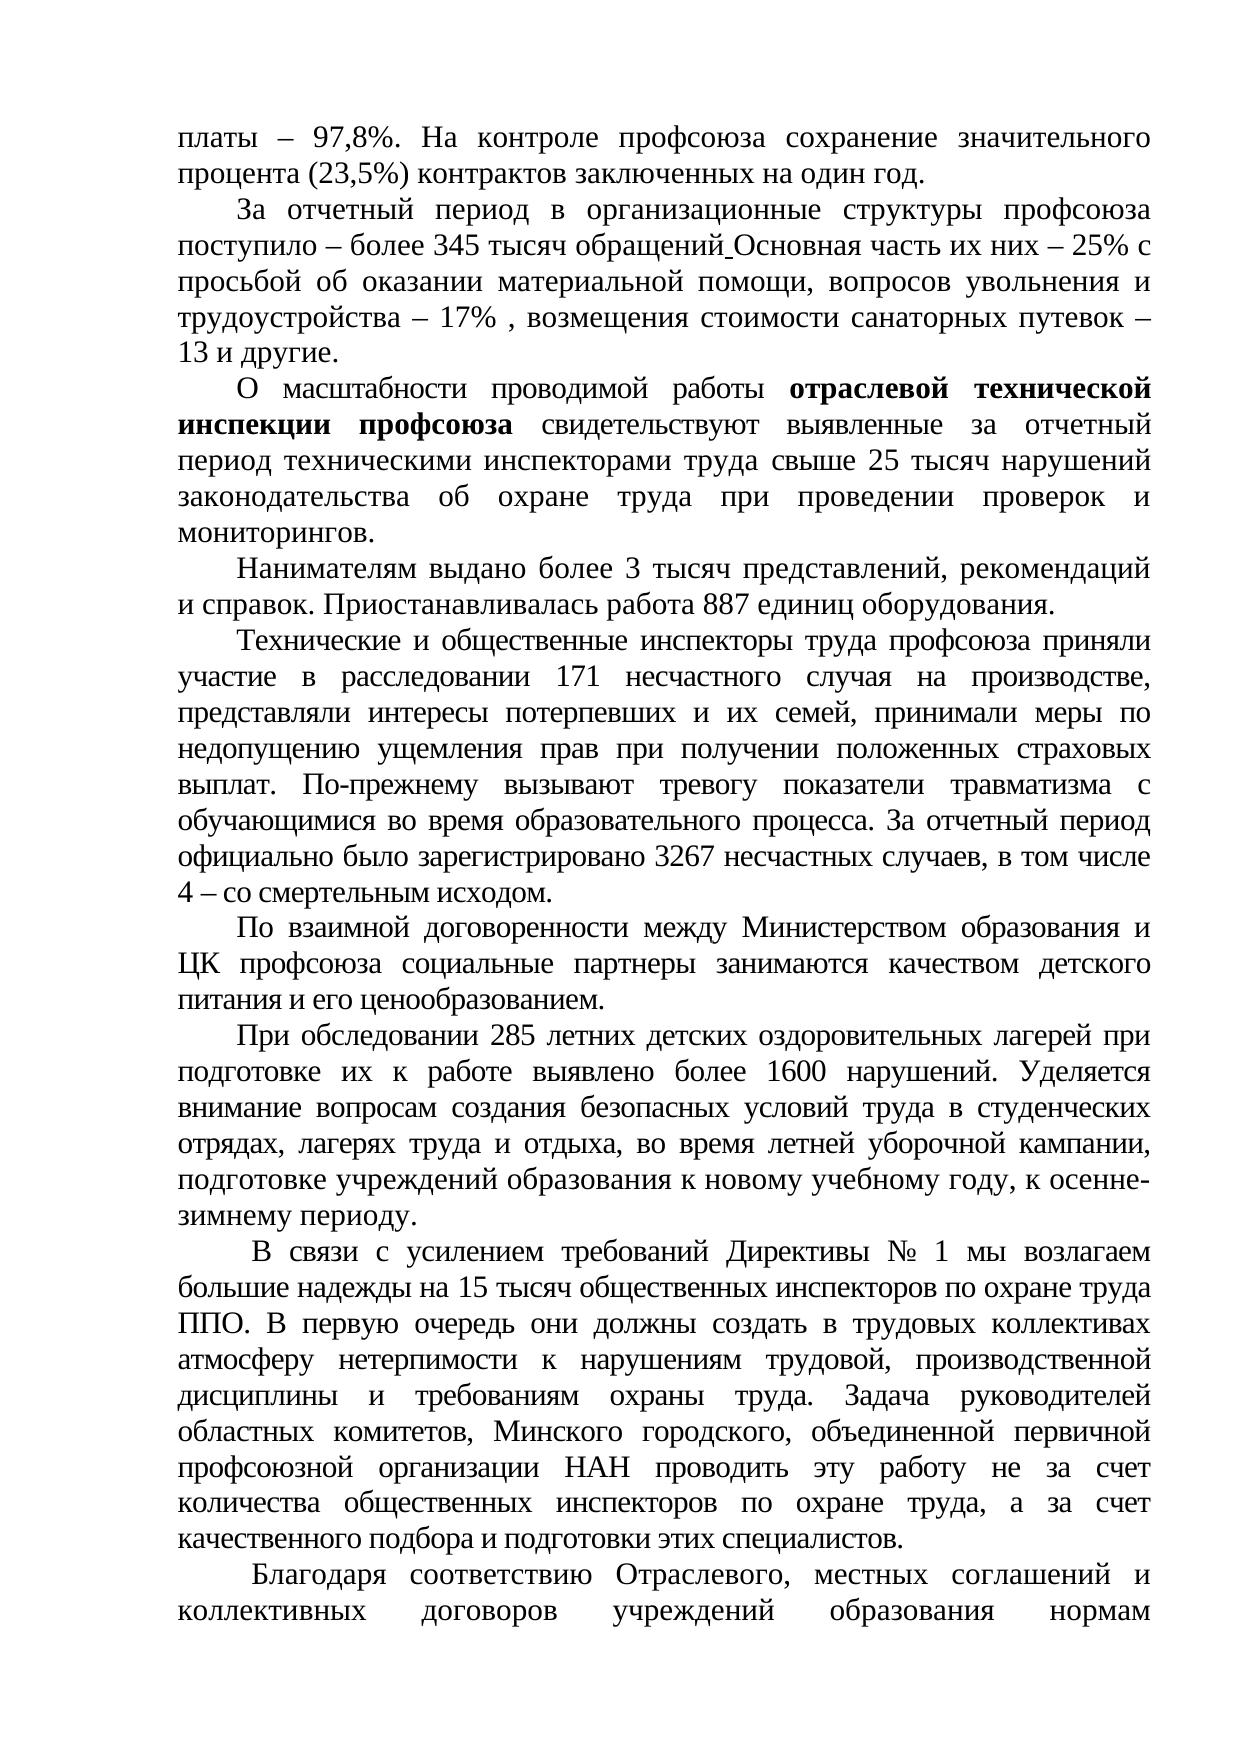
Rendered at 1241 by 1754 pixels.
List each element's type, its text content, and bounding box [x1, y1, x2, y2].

text По взаимной договоренности между Министерством образования и ЦК профсоюза социальные партнеры занимаются качеством детского питания и его ценообразованием. [177, 909, 1152, 1017]
text При обследовании 285 летних детских оздоровительных лагерей при подготовке их к работе выявлено более 1600 нарушений. Уделяется внимание вопросам создания безопасных условий труда в студенческих отрядах, лагерях труда и отдыха, во время летней уборочной кампании, подготовке учреждений образования к новому учебному году, к осенне-зимнему периоду. [177, 1017, 1152, 1232]
text О масштабности проводимой работы отраслевой технической инспекции профсоюза свидетельствуют выявленные за отчетный период техническими инспекторами труда свыше 25 тысяч нарушений законодательства об охране труда при проведении проверок и мониторингов. [177, 370, 1152, 549]
text За отчетный период в организационные структуры профсоюза поступило – более 345 тысяч обращений Основная часть их них – 25% с просьбой об оказании материальной помощи, вопросов увольнения и трудоустройства – 17% , возмещения стоимости санаторных путевок – 13 и другие. [177, 190, 1152, 370]
text В связи с усилением требований Директивы № 1 мы возлагаем большие надежды на 15 тысяч общественных инспекторов по охране труда ППО. В первую очередь они должны создать в трудовых коллективах атмосферу нетерпимости к нарушениям трудовой, производственной дисциплины и требованиям охраны труда. Задача руководителей областных комитетов, Минского городского, объединенной первичной профсоюзной организации НАН проводить эту работу не за счет количества общественных инспекторов по охране труда, а за счет качественного подбора и подготовки этих специалистов. [177, 1232, 1152, 1556]
text Технические и общественные инспекторы труда профсоюза приняли участие в расследовании 171 несчастного случая на производстве, представляли интересы потерпевших и их семей, принимали меры по недопущению ущемления прав при получении положенных страховых выплат. По-прежнему вызывают тревогу показатели травматизма с обучающимися во время образовательного процесса. За отчетный период официально было зарегистрировано 3267 несчастных случаев, в том числе 4 – со смертельным исходом. [177, 621, 1152, 909]
text Нанимателям выдано более 3 тысяч представлений, рекомендаций и справок. Приостанавливалась работа 887 единиц оборудования. [177, 549, 1152, 621]
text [177, 118, 1152, 190]
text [177, 1556, 1152, 1627]
